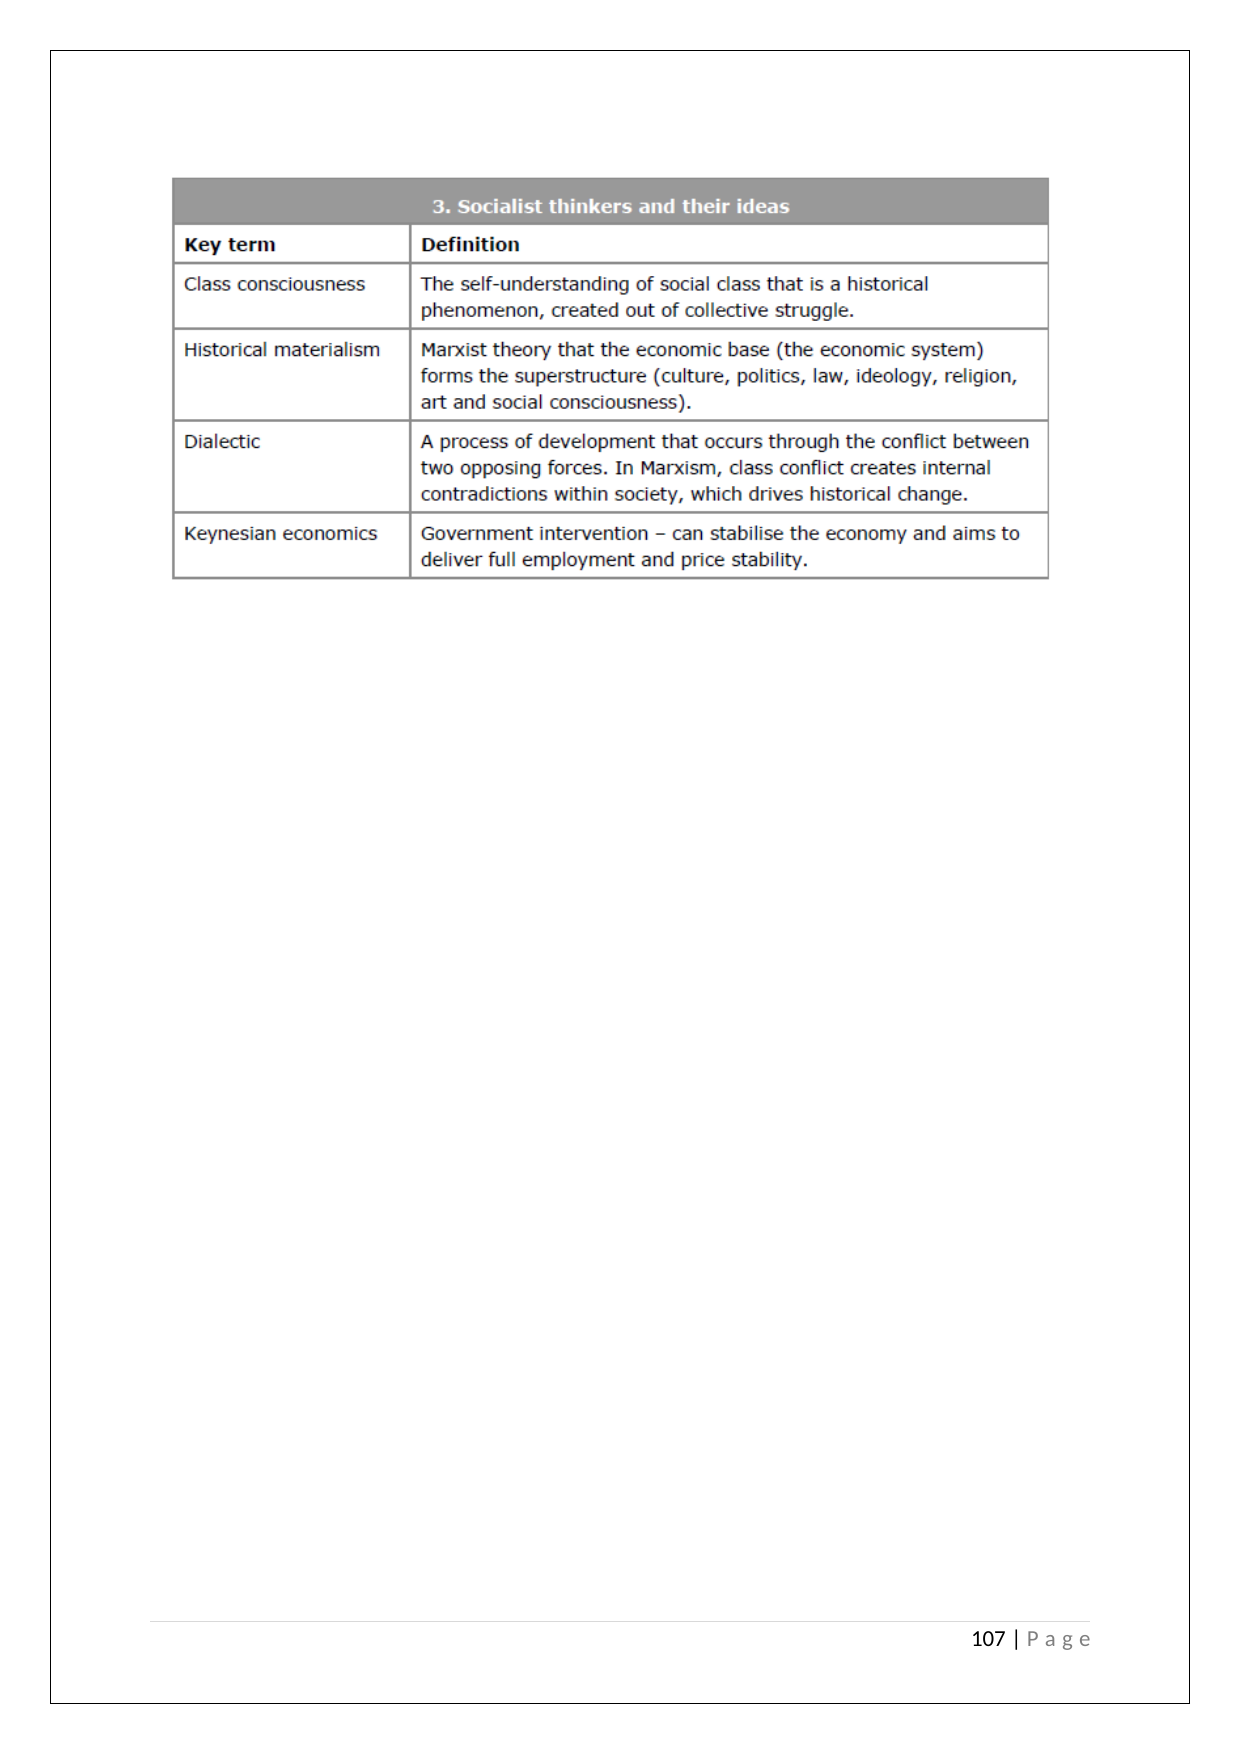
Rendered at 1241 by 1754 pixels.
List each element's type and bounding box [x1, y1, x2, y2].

picture [150, 150, 1091, 611]
